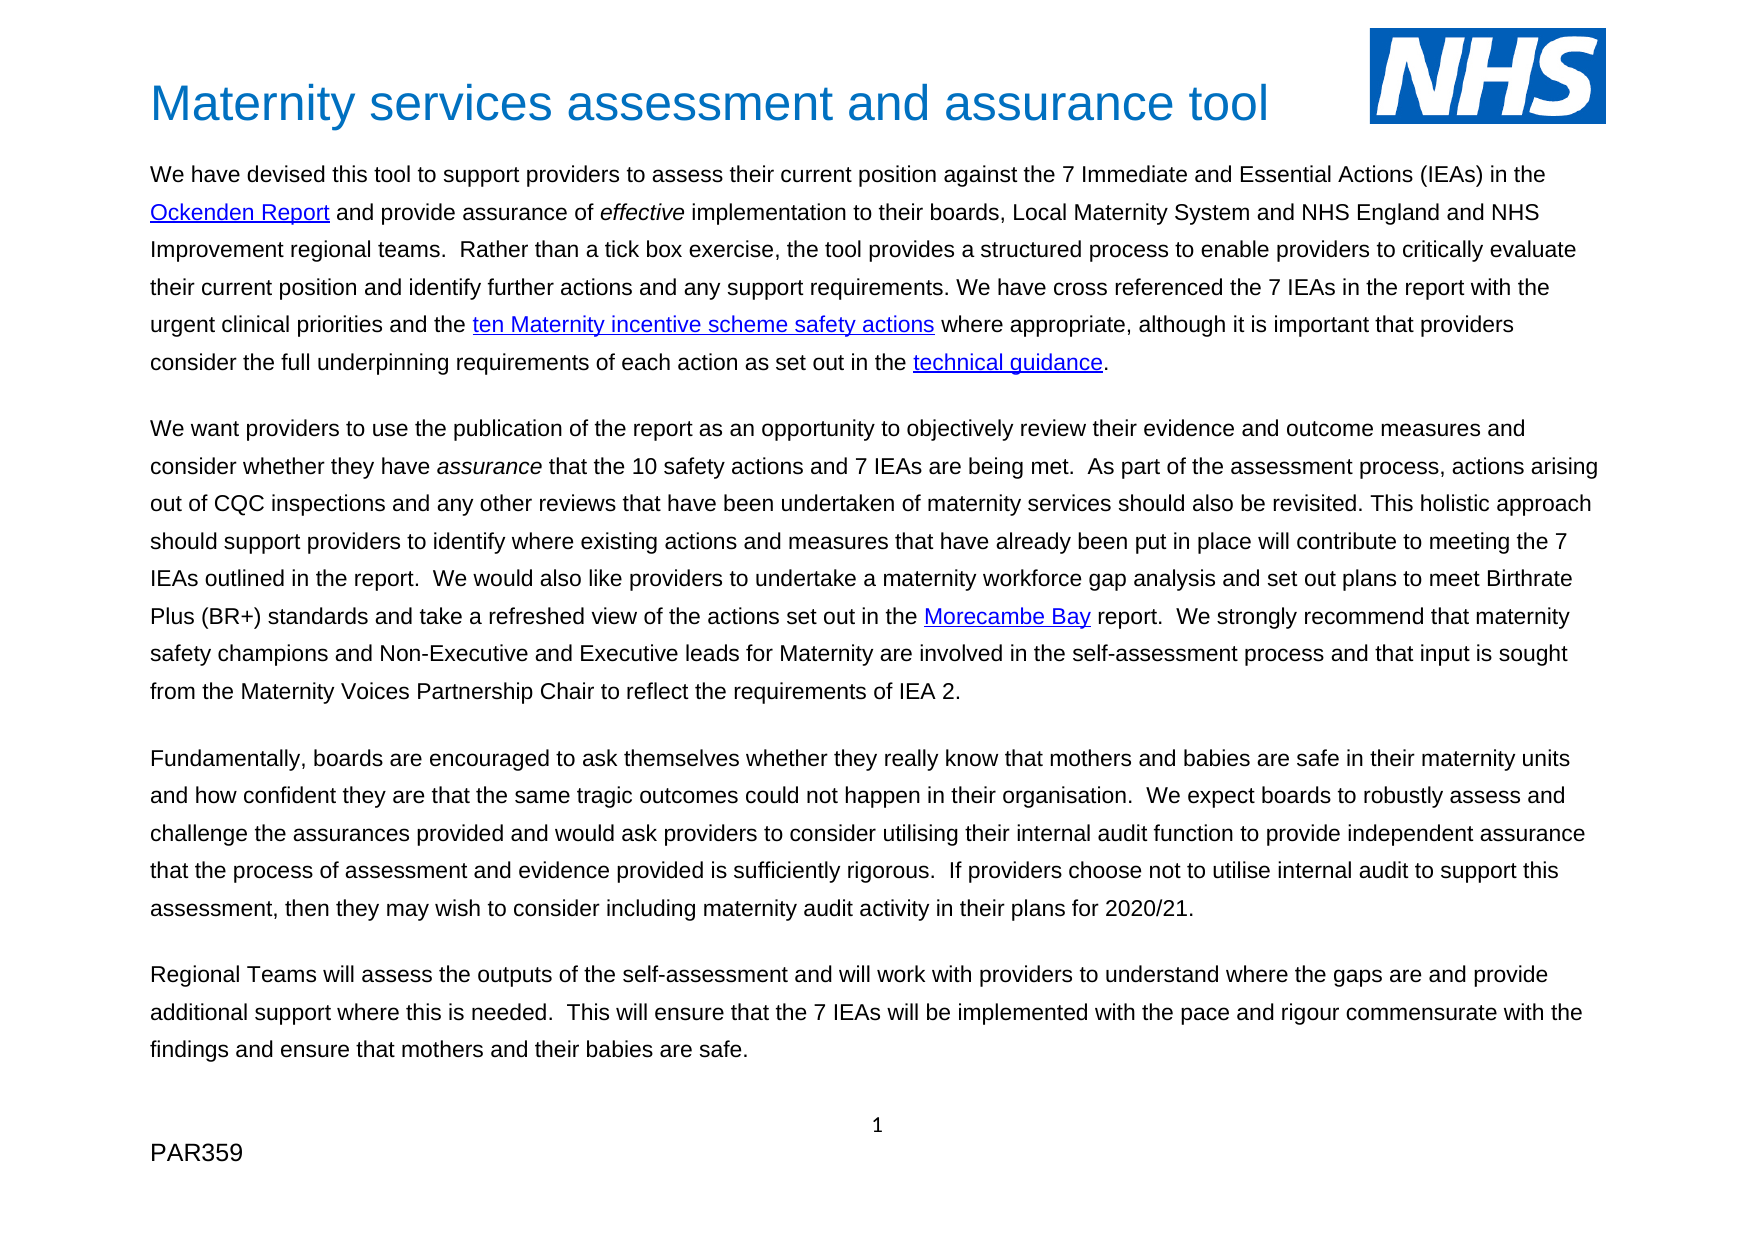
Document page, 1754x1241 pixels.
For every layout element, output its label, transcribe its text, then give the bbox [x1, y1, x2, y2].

text We have devised this tool to support providers to assess their current position against the 7 Immediate and Essential Actions (IEAs) in the Ockenden Report and provide assurance of effective implementation to their boards, Local Maternity System and NHS England and NHS Improvement regional teams. Rather than a tick box exercise, the tool provides a structured process to enable providers to critically evaluate their current position and identify further actions and any support requirements. We have cross referenced the 7 IEAs in the report with the urgent clinical priorities and the ten Maternity incentive scheme safety actions where appropriate, although it is important that providers consider the full underpinning requirements of each action as set out in the technical guidance. [150, 150, 1604, 375]
picture [1369, 28, 1606, 124]
text Regional Teams will assess the outputs of the self-assessment and will work with providers to understand where the gaps are and provide additional support where this is needed. This will ensure that the 7 IEAs will be implemented with the pace and rigour commensurate with the findings and ensure that mothers and their babies are safe. [150, 950, 1604, 1062]
text Fundamentally, boards are encouraged to ask themselves whether they really know that mothers and babies are safe in their maternity units and how confident they are that the same tragic outcomes could not happen in their organisation. We expect boards to robustly assess and challenge the assurances provided and would ask providers to consider utilising their internal audit function to provide independent assurance that the process of assessment and evidence provided is sufficiently rigorous. If providers choose not to utilise internal audit to support this assessment, then they may wish to consider including maternity audit activity in their plans for 2020/21. [150, 733, 1604, 921]
text We want providers to use the publication of the report as an opportunity to objectively review their evidence and outcome measures and consider whether they have assurance that the 10 safety actions and 7 IEAs are being met. As part of the assessment process, actions arising out of CQC inspections and any other reviews that have been undertaken of maternity services should also be revisited. This holistic approach should support providers to identify where existing actions and measures that have already been put in place will contribute to meeting the 7 IEAs outlined in the report. We would also like providers to undertake a maternity workforce gap analysis and set out plans to meet Birthrate Plus (BR+) standards and take a refreshed view of the actions set out in the Morecambe Bay report. We strongly recommend that maternity safety champions and Non-Executive and Executive leads for Maternity are involved in the self-assessment process and that input is sought from the Maternity Voices Partnership Chair to reflect the requirements of IEA 2. [150, 404, 1604, 704]
